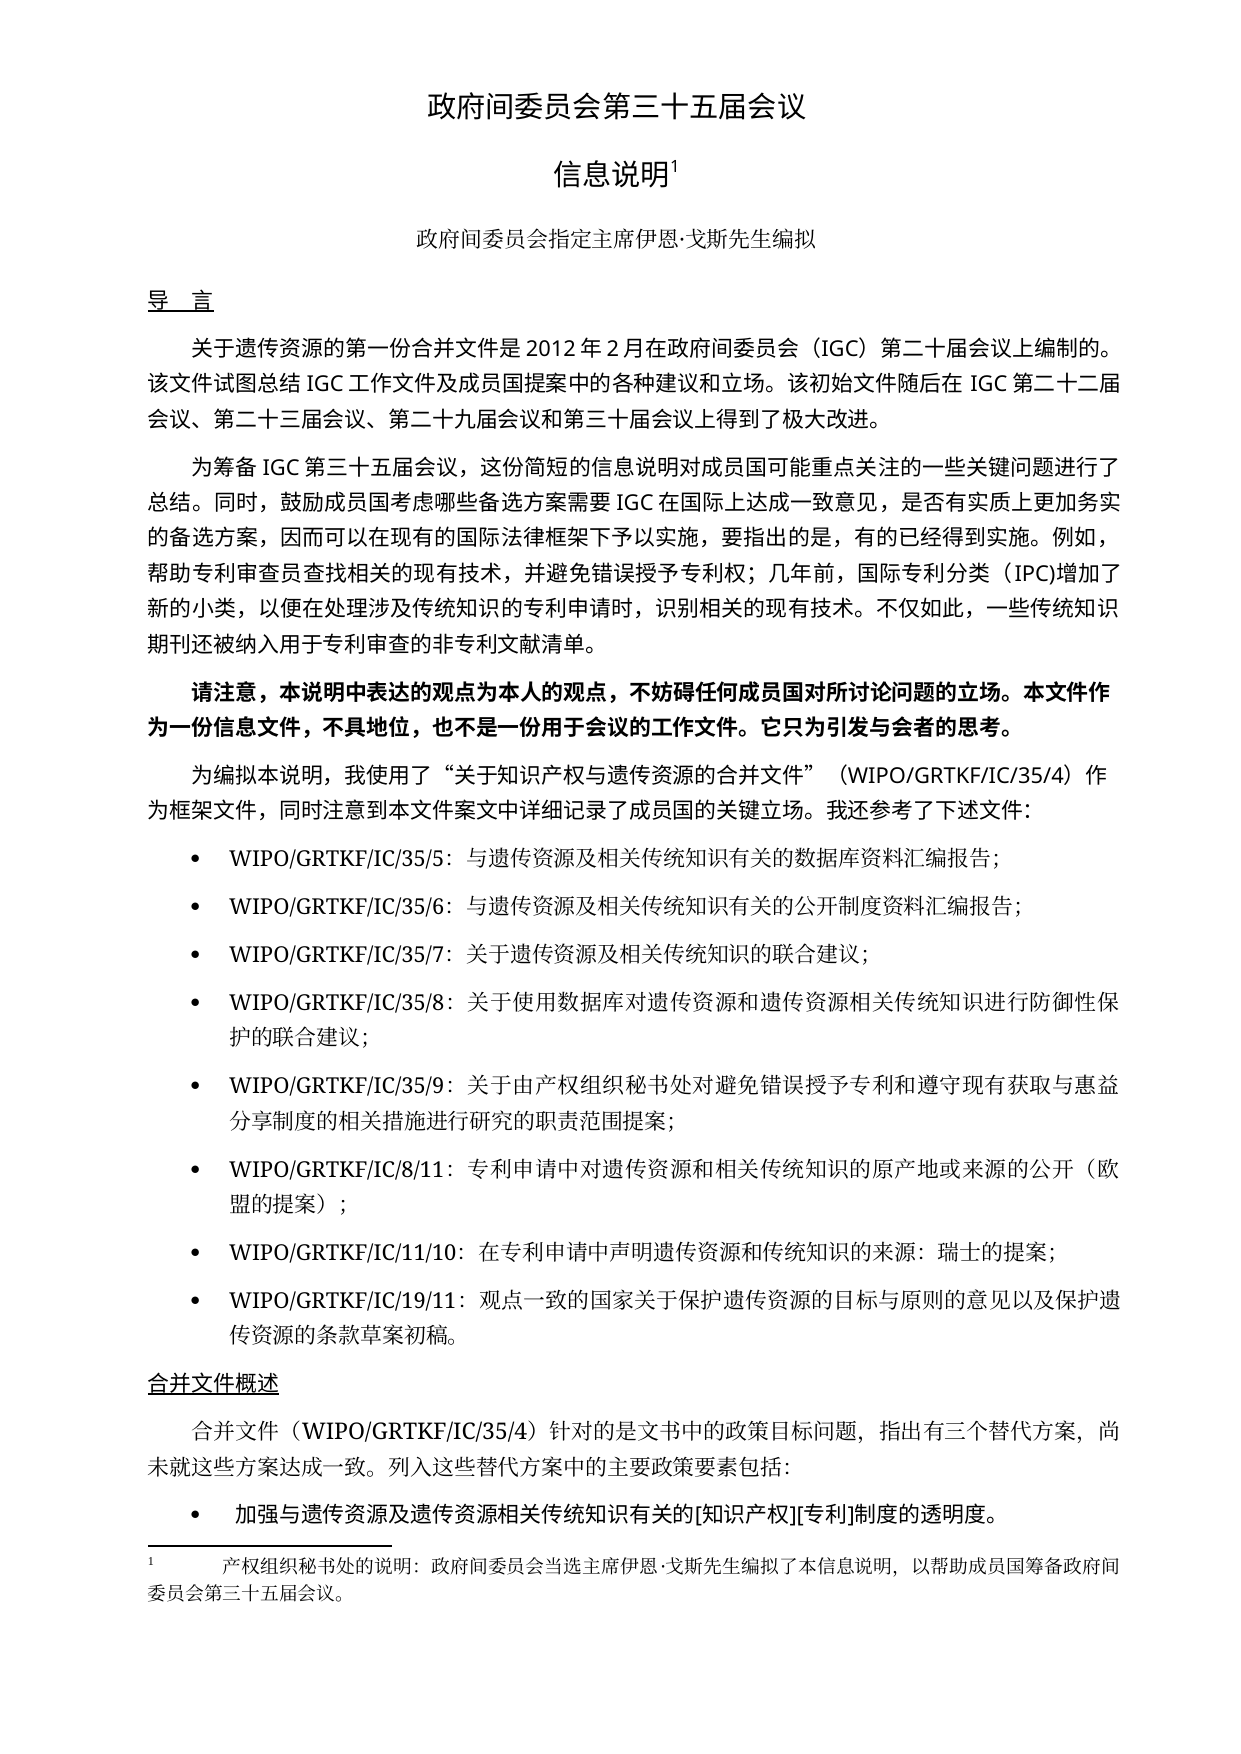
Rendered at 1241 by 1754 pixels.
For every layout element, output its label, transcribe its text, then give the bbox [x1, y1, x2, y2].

text 请注意，本说明中表达的观点为本人的观点，不妨碍任何成员国对所讨论问题的立场。本文件作为一份信息文件，不具地位，也不是一份用于会议的工作文件。它只为引发与会者的思考。 [148, 671, 1122, 742]
list WIPO/GRTKF/IC/35/7：关于遗传资源及相关传统知识的联合建议； [191, 933, 1122, 969]
list 加强与遗传资源及遗传资源相关传统知识有关的[知识产权][专利]制度的透明度。 [191, 1494, 1122, 1529]
list WIPO/GRTKF/IC/35/5：与遗传资源及相关传统知识有关的数据库资料汇编报告； [191, 837, 1122, 873]
text 政府间委员会第三十五届会议 [111, 84, 1122, 126]
list WIPO/GRTKF/IC/11/10：在专利申请中声明遗传资源和传统知识的来源：瑞士的提案； [191, 1231, 1122, 1267]
text 为编拟本说明，我使用了“关于知识产权与遗传资源的合并文件”（WIPO/GRTKF/IC/35/4）作为框架文件，同时注意到本文件案文中详细记录了成员国的关键立场。我还参考了下述文件： [148, 754, 1122, 825]
text 政府间委员会指定主席伊恩·戈斯先生编拟 [111, 219, 1122, 254]
list WIPO/GRTKF/IC/19/11：观点一致的国家关于保护遗传资源的目标与原则的意见以及保护遗传资源的条款草案初稿。 [191, 1279, 1122, 1350]
list WIPO/GRTKF/IC/8/11：专利申请中对遗传资源和相关传统知识的原产地或来源的公开（欧盟的提案）； [191, 1148, 1122, 1219]
text 合并文件（WIPO/GRTKF/IC/35/4）针对的是文书中的政策目标问题，指出有三个替代方案，尚未就这些方案达成一致。列入这些替代方案中的主要政策要素包括： [148, 1410, 1122, 1481]
list WIPO/GRTKF/IC/35/9：关于由产权组织秘书处对避免错误授予专利和遵守现有获取与惠益分享制度的相关措施进行研究的职责范围提案； [191, 1064, 1122, 1135]
list WIPO/GRTKF/IC/35/6：与遗传资源及相关传统知识有关的公开制度资料汇编报告； [191, 885, 1122, 921]
text 为筹备IGC第三十五届会议，这份简短的信息说明对成员国可能重点关注的一些关键问题进行了总结。同时，鼓励成员国考虑哪些备选方案需要IGC在国际上达成一致意见，是否有实质上更加务实的备选方案，因而可以在现有的国际法律框架下予以实施，要指出的是，有的已经得到实施。例如，帮助专利审查员查找相关的现有技术，并避免错误授予专利权；几年前，国际专利分类（IPC)增加了新的小类，以便在处理涉及传统知识的专利申请时，识别相关的现有技术。不仅如此，一些传统知识期刊还被纳入用于专利审查的非专利文献清单。 [148, 446, 1122, 658]
text 信息说明 [111, 151, 1122, 194]
text 合并文件概述 [148, 1362, 1122, 1398]
list WIPO/GRTKF/IC/35/8：关于使用数据库对遗传资源和遗传资源相关传统知识进行防御性保护的联合建议； [191, 981, 1122, 1052]
text 导 言 [148, 279, 1122, 314]
text 关于遗传资源的第一份合并文件是2012年2月在政府间委员会（IGC）第二十届会议上编制的。该文件试图总结IGC工作文件及成员国提案中的各种建议和立场。该初始文件随后在IGC第二十二届会议、第二十三届会议、第二十九届会议和第三十届会议上得到了极大改进。 [148, 327, 1122, 433]
